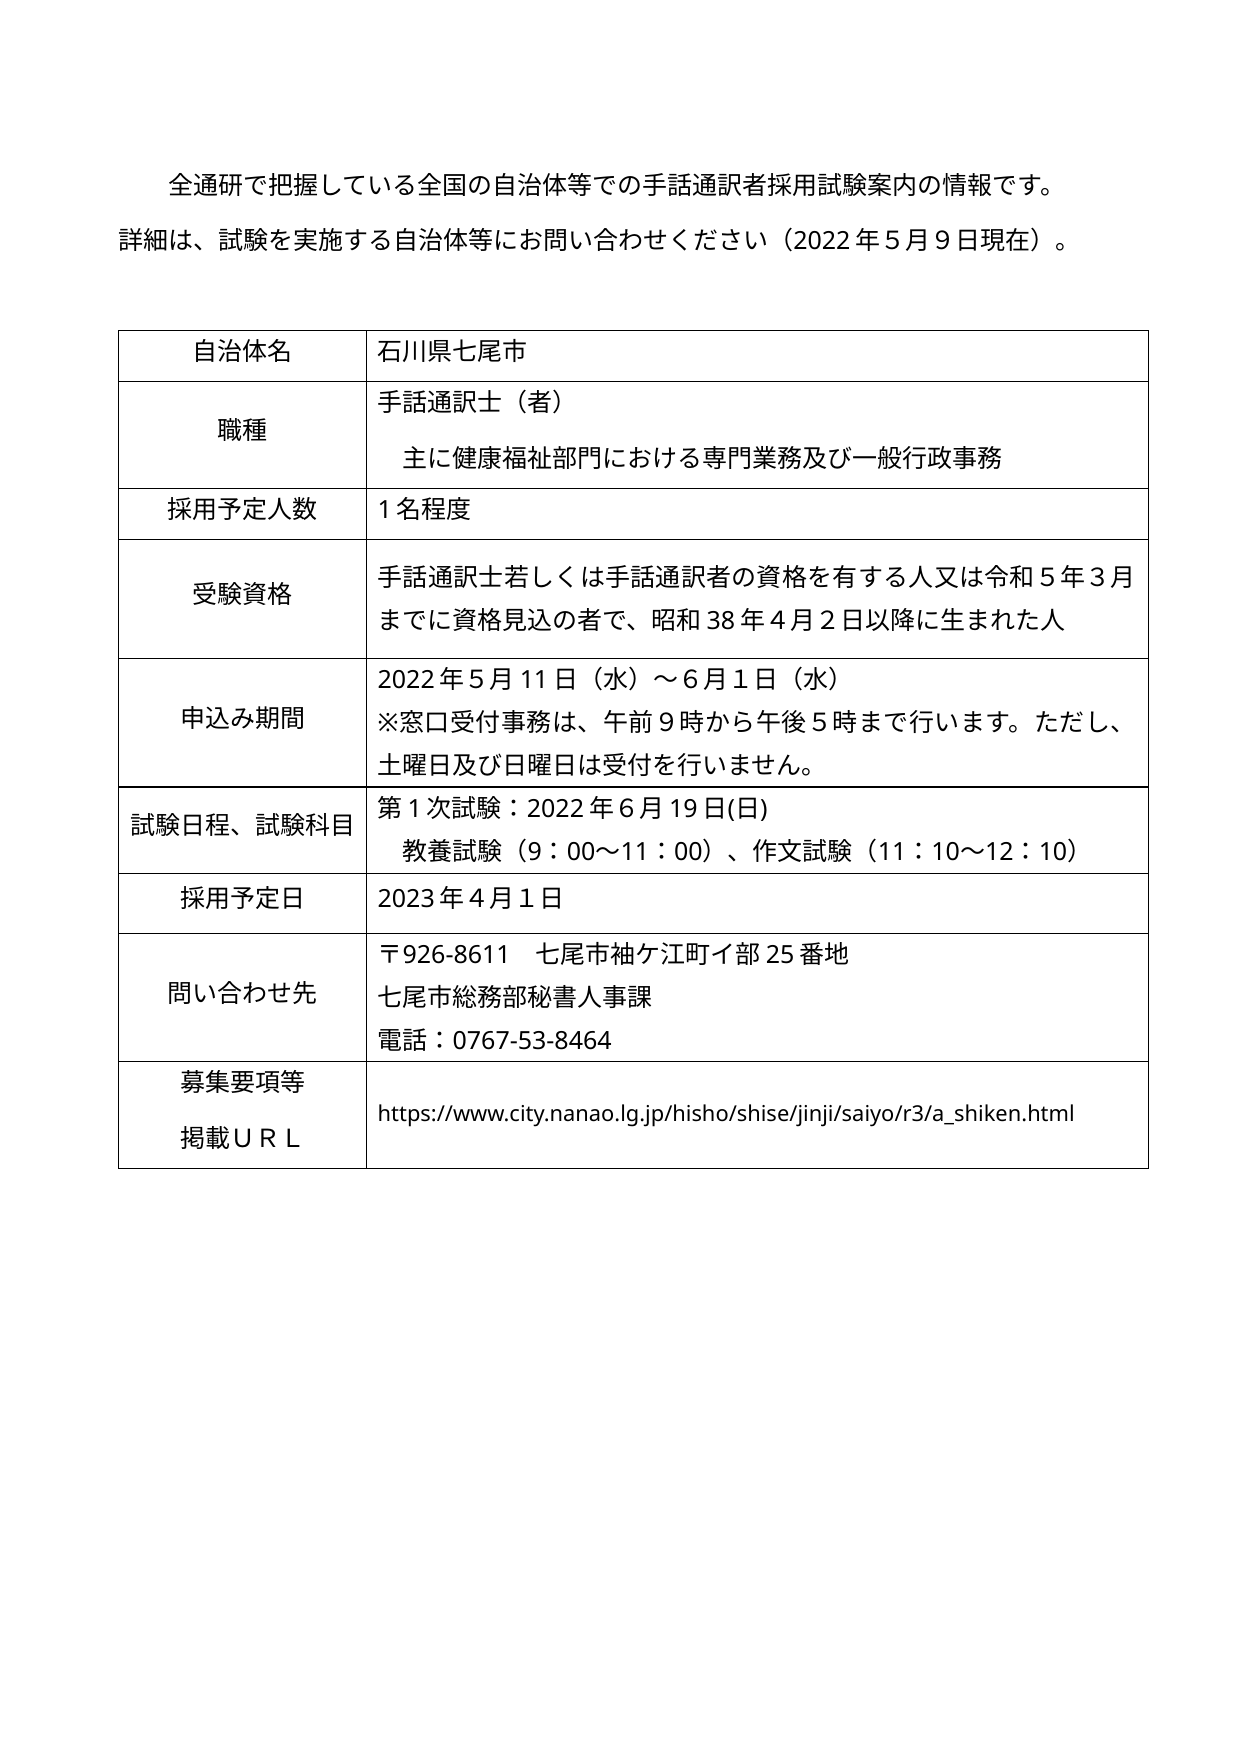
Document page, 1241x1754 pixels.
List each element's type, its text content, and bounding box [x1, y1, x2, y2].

table_cell 手話通訳士（者） 主に健康福祉部門における専門業務及び一般行政事務 [367, 382, 1148, 488]
table_cell 〒926-8611 七尾市袖ケ江町イ部25番地 七尾市総務部秘書人事課 電話：0767-53-8464 [367, 934, 1148, 1061]
table_cell 2023年４月１日 [367, 874, 1148, 933]
table_cell 問い合わせ先 [119, 934, 366, 1061]
table_cell https://www.city.nanao.lg.jp/hisho/shise/jinji/saiyo/r3/a_shiken.html [367, 1062, 1148, 1168]
table_cell 試験日程、試験科目 [119, 788, 366, 873]
text 全通研で把握している全国の自治体等での手話通訳者採用試験案内の情報です。 [118, 164, 1122, 202]
table_header 自治体名 [119, 331, 366, 381]
table_header 石川県七尾市 [367, 331, 1148, 381]
table_cell 1名程度 [367, 489, 1148, 539]
table_cell 手話通訳士若しくは手話通訳者の資格を有する人又は令和５年３月までに資格見込の者で、昭和38年４月２日以降に生まれた人 [367, 540, 1148, 658]
table_cell 受験資格 [119, 540, 366, 658]
table_cell 申込み期間 [119, 659, 366, 786]
table_cell 採用予定日 [119, 874, 366, 933]
table_cell 採用予定人数 [119, 489, 366, 539]
table_cell 2022年５月11日（水）～６月１日（水） ※窓口受付事務は、午前９時から午後５時まで行います。ただし、土曜日及び日曜日は受付を行いません。 [367, 659, 1148, 786]
table_cell 職種 [119, 382, 366, 488]
table_cell 募集要項等 掲載ＵＲＬ [119, 1062, 366, 1168]
table_cell 第1次試験：2022年６月19日(日) 教養試験（9：00～11：00）、作文試験（11：10～12：10） [367, 788, 1148, 873]
text 詳細は、試験を実施する自治体等にお問い合わせください（2022年５月９日現在）。 [118, 220, 1122, 258]
